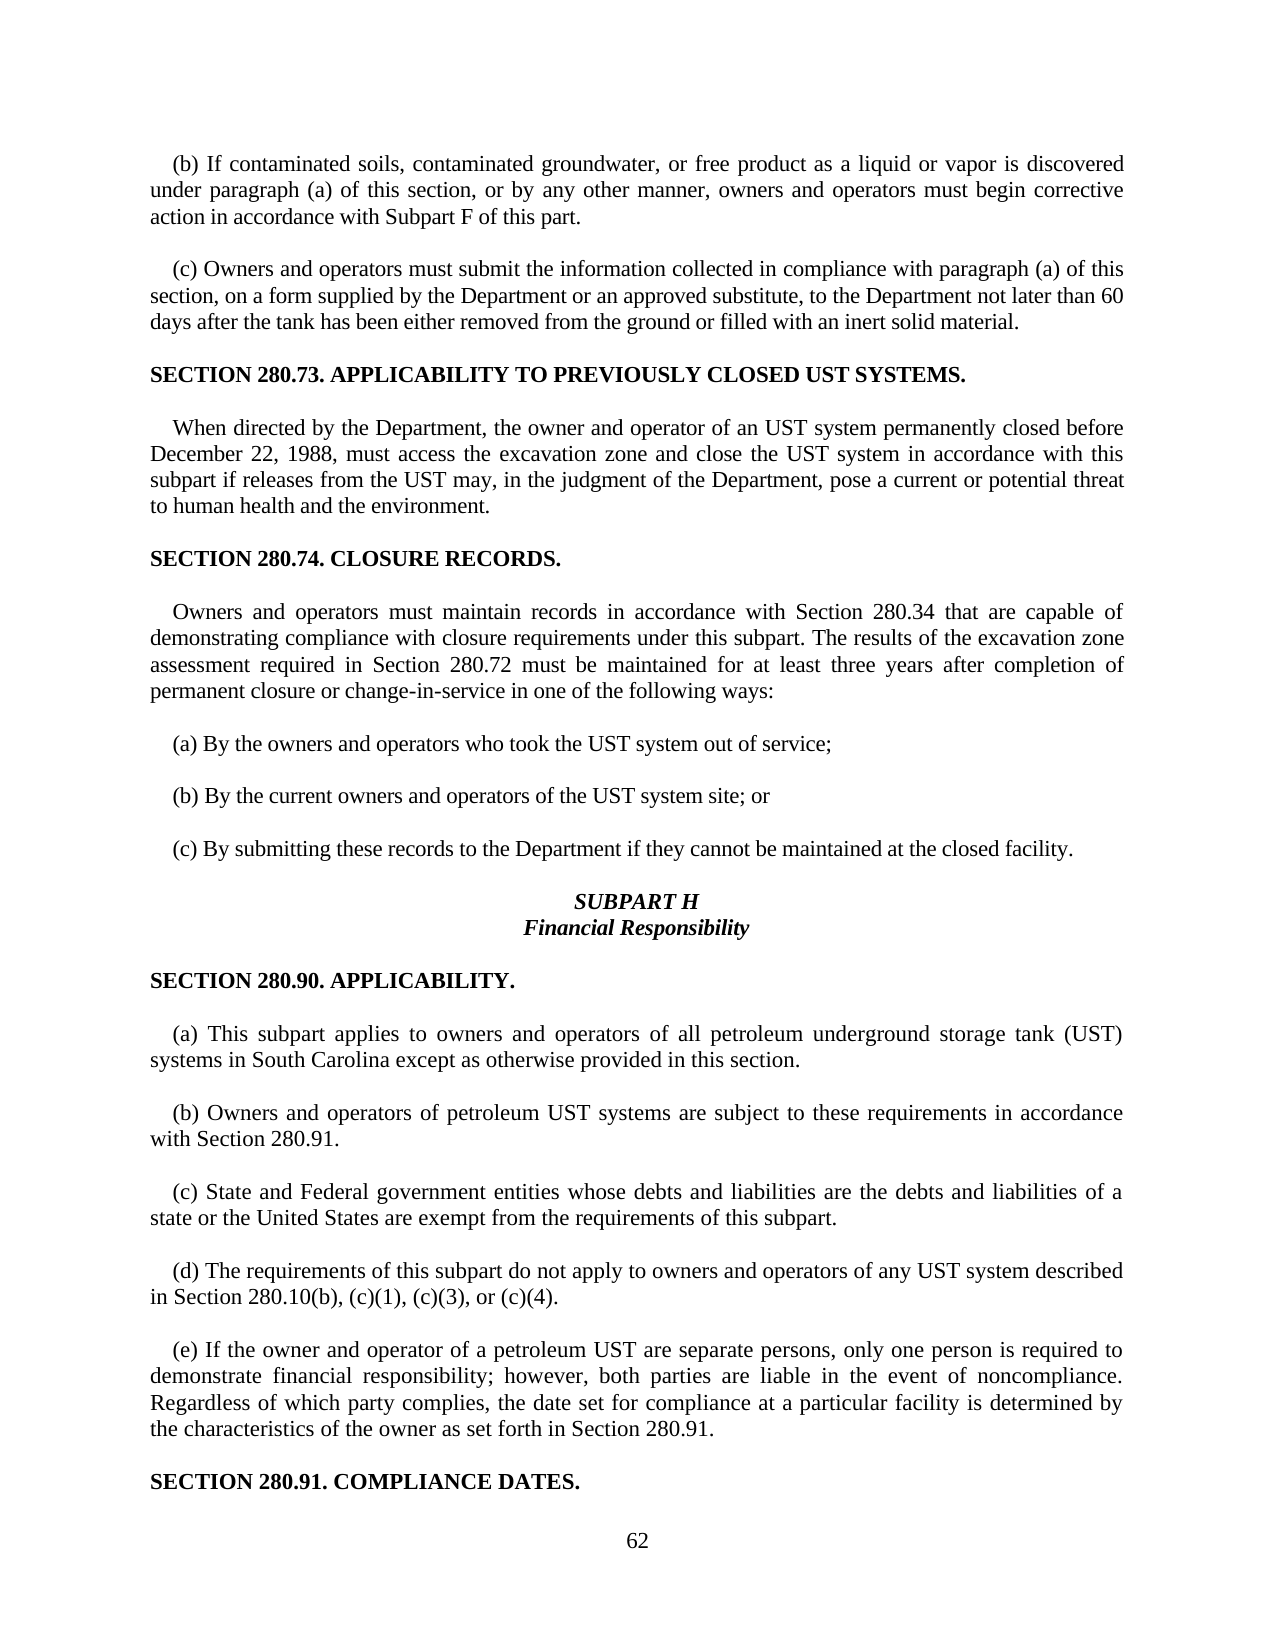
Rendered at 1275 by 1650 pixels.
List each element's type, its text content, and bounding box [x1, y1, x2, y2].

text (c) Owners and operators must submit the information collected in compliance with paragraph (a) of this section, on a form supplied by the Department or an approved substitute, to the Department not later than 60 days after the tank has been either removed from the ground or filled with an inert solid material. [150, 255, 1125, 334]
text (c) State and Federal government entities whose debts and liabilities are the debts and liabilities of a state or the United States are exempt from the requirements of this subpart. [150, 1178, 1125, 1231]
text SECTION 280.74. CLOSURE RECORDS. [150, 545, 1125, 572]
text SUBPART H [150, 888, 1125, 914]
text (a) By the owners and operators who took the UST system out of service; [150, 730, 1125, 756]
text SECTION 280.90. APPLICABILITY. [150, 967, 1125, 993]
text SECTION 280.91. COMPLIANCE DATES. [150, 1468, 1125, 1494]
text (b) By the current owners and operators of the UST system site; or [150, 782, 1125, 809]
text SECTION 280.73. APPLICABILITY TO PREVIOUSLY CLOSED UST SYSTEMS. [150, 361, 1125, 387]
text (d) The requirements of this subpart do not apply to owners and operators of any UST system described in Section 280.10(b), (c)(1), (c)(3), or (c)(4). [150, 1257, 1125, 1309]
text (b) Owners and operators of petroleum UST systems are subject to these requirements in accordance with Section 280.91. [150, 1099, 1125, 1151]
text Owners and operators must maintain records in accordance with Section 280.34 that are capable of demonstrating compliance with closure requirements under this subpart. The results of the excavation zone assessment required in Section 280.72 must be maintained for at least three years after completion of permanent closure or change-in-service in one of the following ways: [150, 598, 1125, 703]
text Financial Responsibility [150, 914, 1125, 941]
text (b) If contaminated soils, contaminated groundwater, or free product as a liquid or vapor is discovered under paragraph (a) of this section, or by any other manner, owners and operators must begin corrective action in accordance with Subpart F of this part. [150, 150, 1125, 229]
text When directed by the Department, the owner and operator of an UST system permanently closed before December 22, 1988, must access the excavation zone and close the UST system in accordance with this subpart if releases from the UST may, in the judgment of the Department, pose a current or potential threat to human health and the environment. [150, 413, 1125, 519]
text (e) If the owner and operator of a petroleum UST are separate persons, only one person is required to demonstrate financial responsibility; however, both parties are liable in the event of noncompliance. Regardless of which party complies, the date set for compliance at a particular facility is determined by the characteristics of the owner as set forth in Section 280.91. [150, 1336, 1125, 1441]
text (c) By submitting these records to the Department if they cannot be maintained at the closed facility. [150, 835, 1125, 862]
text (a) This subpart applies to owners and operators of all petroleum underground storage tank (UST) systems in South Carolina except as otherwise provided in this section. [150, 1020, 1125, 1072]
